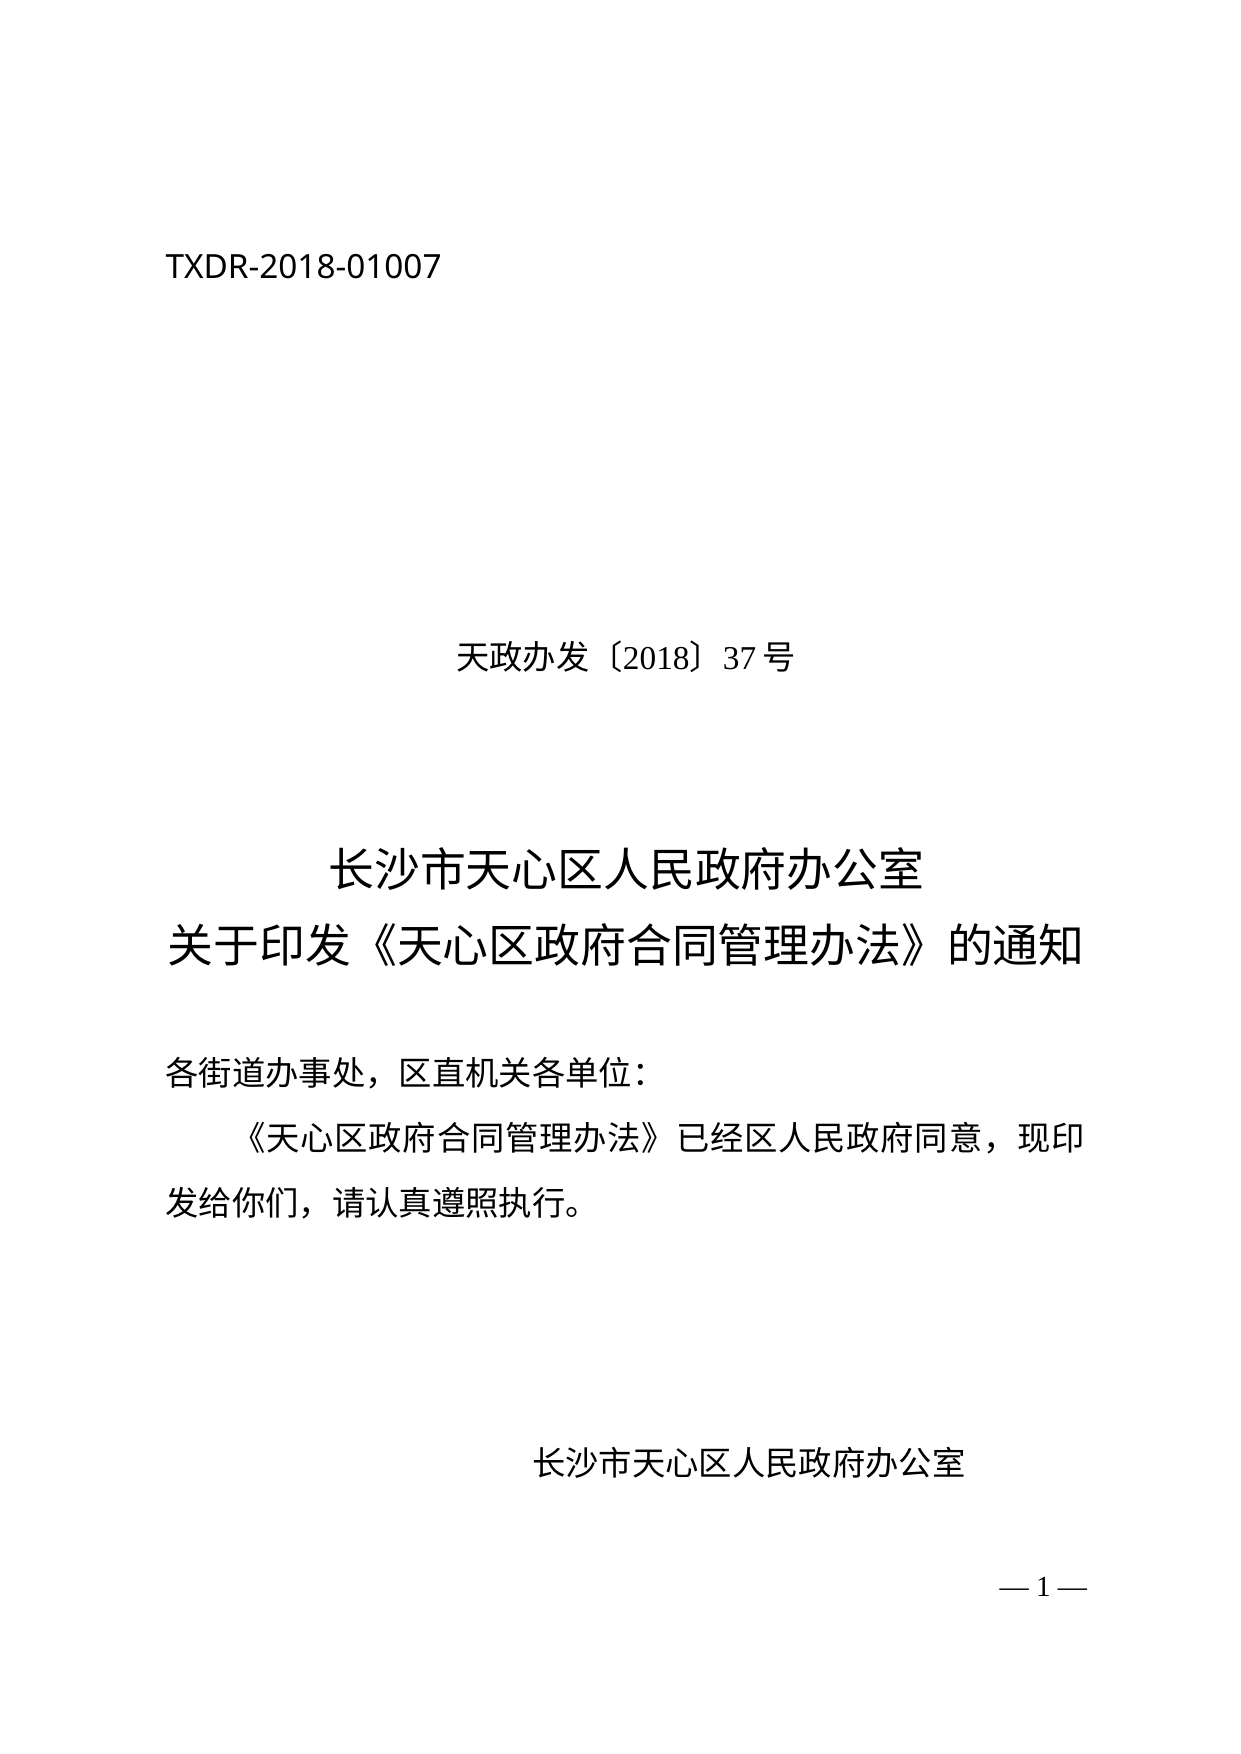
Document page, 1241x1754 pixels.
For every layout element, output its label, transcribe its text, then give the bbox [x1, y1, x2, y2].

text 天政办发〔2018〕37号 [165, 623, 1087, 688]
text 关于印发《天心区政府合同管理办法》的通知 [165, 915, 1087, 974]
text 《天心区政府合同管理办法》已经区人民政府同意，现印发给你们，请认真遵照执行。 [165, 1104, 1087, 1234]
text 长沙市天心区人民政府办公室 [165, 818, 1087, 915]
text TXDR-2018-01007 [165, 233, 1087, 298]
text 各街道办事处，区直机关各单位： [165, 1039, 1087, 1104]
text 长沙市天心区人民政府办公室 [165, 1429, 1087, 1494]
